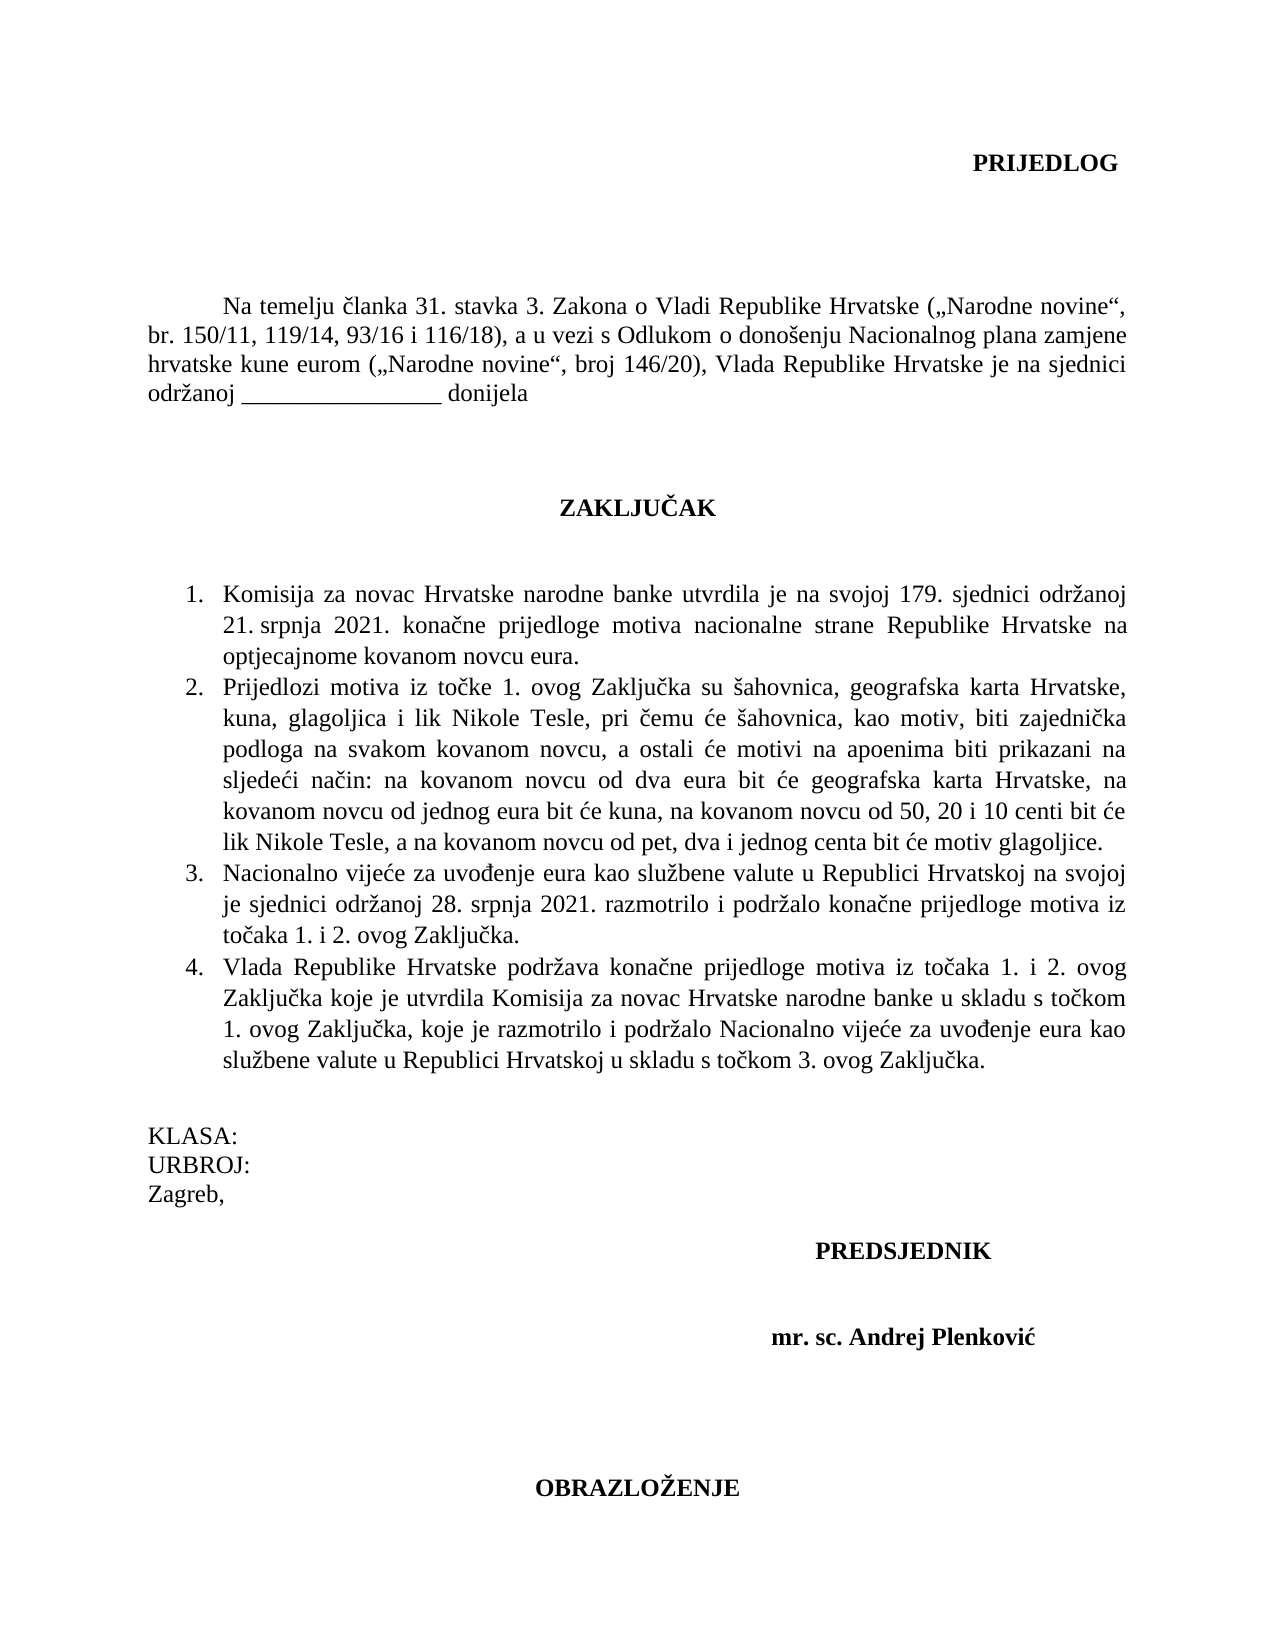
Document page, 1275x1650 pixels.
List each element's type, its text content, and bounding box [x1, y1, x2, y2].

text URBROJ: [148, 1150, 1127, 1179]
text mr. sc. Andrej Plenković [679, 1322, 1127, 1351]
list Komisija za novac Hrvatske narodne banke utvrdila je na svojoj 179. sjednici održanoj 21. srpnja 2021. konačne prijedloge motiva nacionalne strane Republike Hrvatske na optjecajnome kovanom novcu eura. [185, 579, 1127, 670]
text Na temelju članka 31. stavka 3. Zakona o Vladi Republike Hrvatske („Narodne novine“, br. 150/11, 119/14, 93/16 i 116/18), a u vezi s Odlukom o donošenju Nacionalnog plana zamjene hrvatske kune eurom („Narodne novine“, broj 146/20), Vlada Republike Hrvatske je na sjednici održanoj ________________ donijela [148, 291, 1127, 406]
list OBRAZLOŽENJE [148, 1473, 1127, 1502]
text ZAKLJUČAK [148, 493, 1127, 521]
text PRIJEDLOG [898, 148, 1127, 176]
text Zagreb, [148, 1179, 1127, 1207]
list Prijedlozi motiva iz točke 1. ovog Zaključka su šahovnica, geografska karta Hrvatske, kuna, glagoljica i lik Nikole Tesle, pri čemu će šahovnica, kao motiv, biti zajednička podloga na svakom kovanom novcu, a ostali će motivi na apoenima biti prikazani na sljedeći način: na kovanom novcu od dva eura bit će geografska karta Hrvatske, na kovanom novcu od jednog eura bit će kuna, na kovanom novcu od 50, 20 i 10 centi bit će lik Nikole Tesle, a na kovanom novcu od pet, dva i jednog centa bit će motiv glagoljice. [185, 672, 1127, 856]
list Vlada Republike Hrvatske podržava konačne prijedloge motiva iz točaka 1. i 2. ovog Zaključka koje je utvrdila Komisija za novac Hrvatske narodne banke u skladu s točkom 1. ovog Zaključka, koje je razmotrilo i podržalo Nacionalno vijeće za uvođenje eura kao službene valute u Republici Hrvatskoj u skladu s točkom 3. ovog Zaključka. [185, 952, 1127, 1073]
text PREDSJEDNIK [679, 1236, 1127, 1265]
list Nacionalno vijeće za uvođenje eura kao službene valute u Republici Hrvatskoj na svojoj je sjednici održanoj 28. srpnja 2021. razmotrilo i podržalo konačne prijedloge motiva iz točaka 1. i 2. ovog Zaključka. [185, 858, 1127, 949]
text KLASA: [148, 1121, 1127, 1150]
